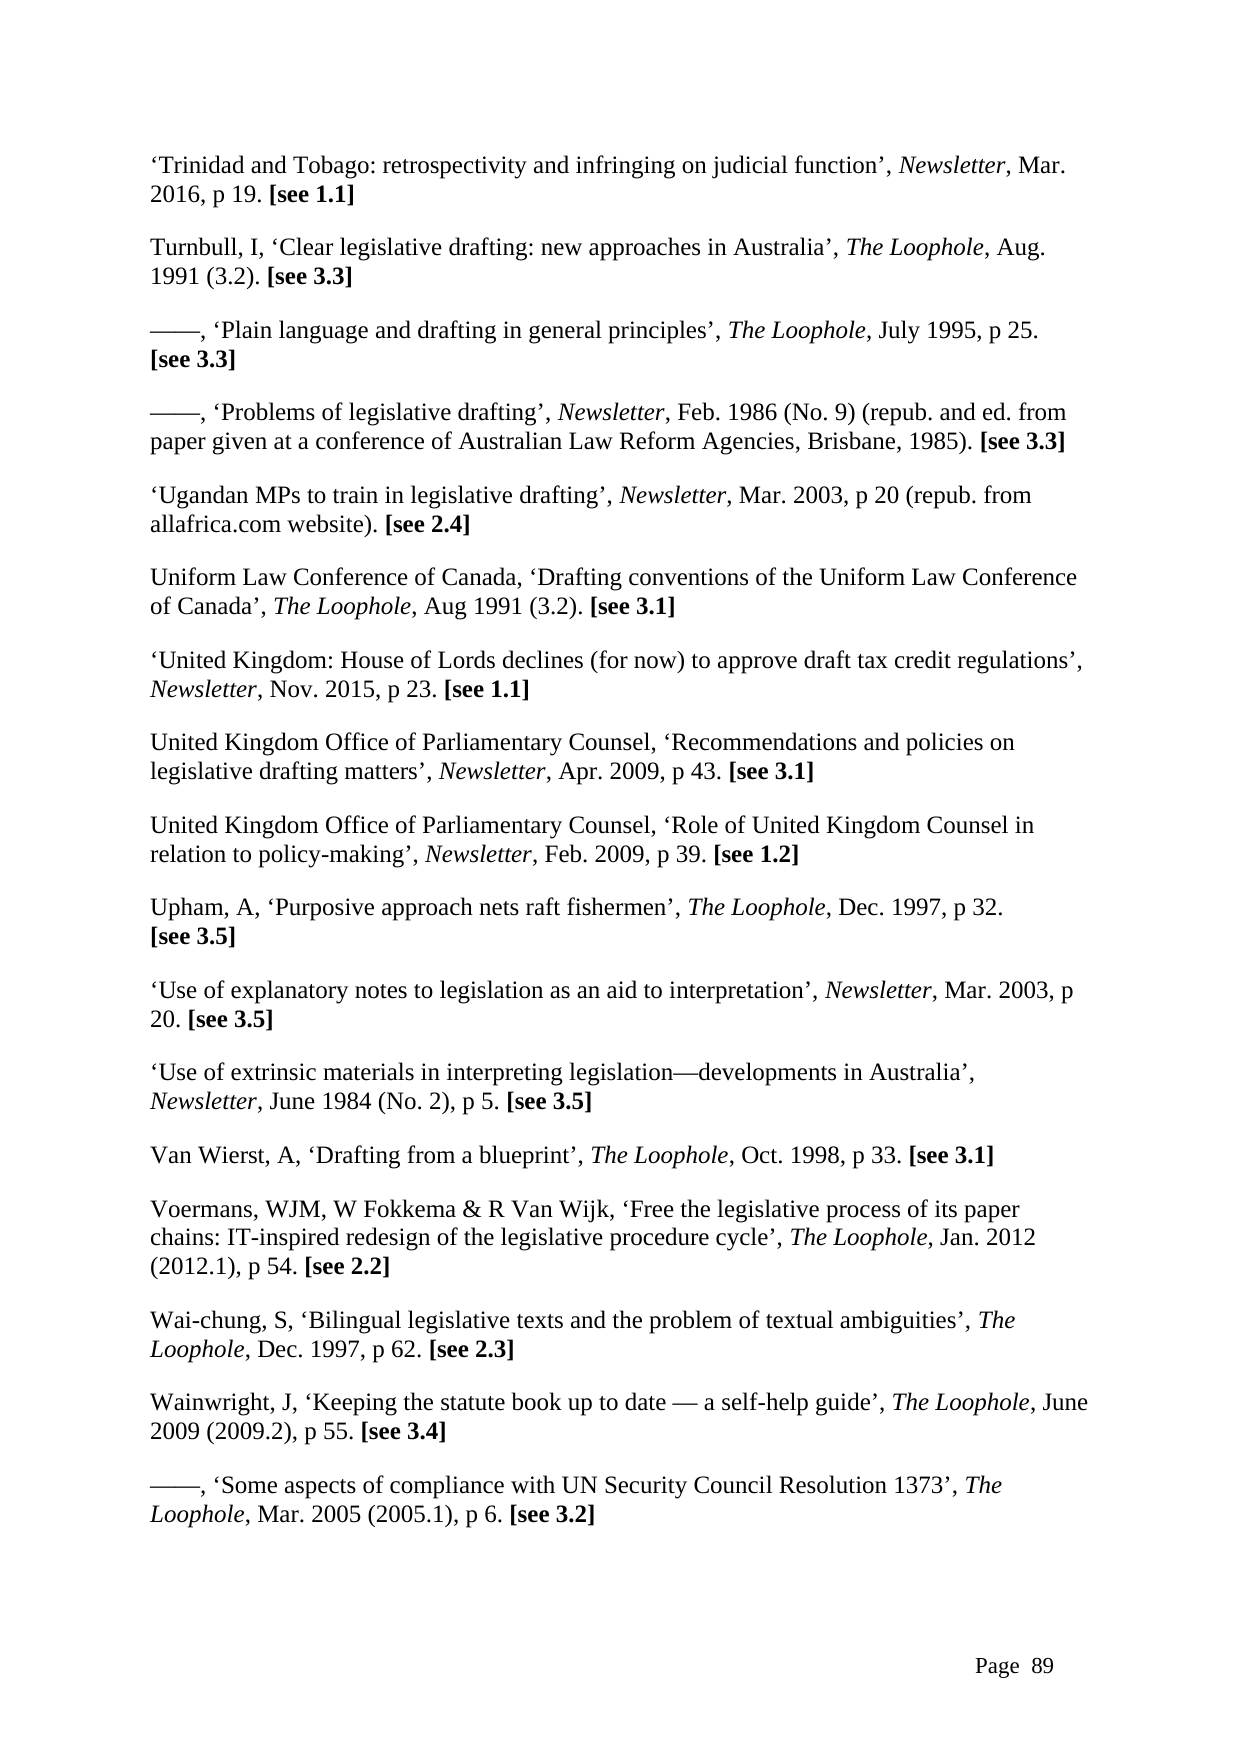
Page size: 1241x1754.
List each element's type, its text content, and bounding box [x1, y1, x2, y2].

list Voermans, WJM, W Fokkema & R Van Wijk, ‘Free the legislative process of its paper chains: IT-inspired redesign of the legislative procedure cycle’, The Loophole, Jan. 2012 (2012.1), p 54. [see 2.2] [150, 1194, 1090, 1280]
list ‘Use of extrinsic materials in interpreting legislation—developments in Australia’, Newsletter, June 1984 (No. 2), p 5. [see 3.5] [150, 1057, 1090, 1115]
list Turnbull, I, ‘Clear legislative drafting: new approaches in Australia’, The Loophole, Aug. 1991 (3.2). [see 3.3] [150, 232, 1090, 290]
list ‘United Kingdom: House of Lords declines (for now) to approve draft tax credit regulations’, Newsletter, Nov. 2015, p 23. [see 1.1] [150, 645, 1090, 702]
list ——, ‘Problems of legislative drafting’, Newsletter, Feb. 1986 (No. 9) (repub. and ed. from paper given at a conference of Australian Law Reform Agencies, Brisbane, 1985). [see 3.3] [150, 397, 1090, 455]
list Wai-chung, S, ‘Bilingual legislative texts and the problem of textual ambiguities’, The Loophole, Dec. 1997, p 62. [see 2.3] [150, 1305, 1090, 1362]
list ‘Trinidad and Tobago: retrospectivity and infringing on judicial function’, Newsletter, Mar. 2016, p 19. [see 1.1] [150, 150, 1090, 207]
list Uniform Law Conference of Canada, ‘Drafting conventions of the Uniform Law Conference of Canada’, The Loophole, Aug 1991 (3.2). [see 3.1] [150, 562, 1090, 620]
list ‘Use of explanatory notes to legislation as an aid to interpretation’, Newsletter, Mar. 2003, p 20. [see 3.5] [150, 975, 1090, 1032]
list ——, ‘Some aspects of compliance with UN Security Council Resolution 1373’, The Loophole, Mar. 2005 (2005.1), p 6. [see 3.2] [150, 1470, 1090, 1527]
list ——, ‘Plain language and drafting in general principles’, The Loophole, July 1995, p 25. [see 3.3] [150, 315, 1090, 372]
list Van Wierst, A, ‘Drafting from a blueprint’, The Loophole, Oct. 1998, p 33. [see 3.1] [150, 1140, 1090, 1169]
list United Kingdom Office of Parliamentary Counsel, ‘Role of United Kingdom Counsel in relation to policy-making’, Newsletter, Feb. 2009, p 39. [see 1.2] [150, 810, 1090, 867]
list Wainwright, J, ‘Keeping the statute book up to date — a self-help guide’, The Loophole, June 2009 (2009.2), p 55. [see 3.4] [150, 1387, 1090, 1445]
list Upham, A, ‘Purposive approach nets raft fishermen’, The Loophole, Dec. 1997, p 32. [see 3.5] [150, 892, 1090, 950]
list United Kingdom Office of Parliamentary Counsel, ‘Recommendations and policies on legislative drafting matters’, Newsletter, Apr. 2009, p 43. [see 3.1] [150, 727, 1090, 785]
list ‘Ugandan MPs to train in legislative drafting’, Newsletter, Mar. 2003, p 20 (repub. from allafrica.com website). [see 2.4] [150, 480, 1090, 537]
